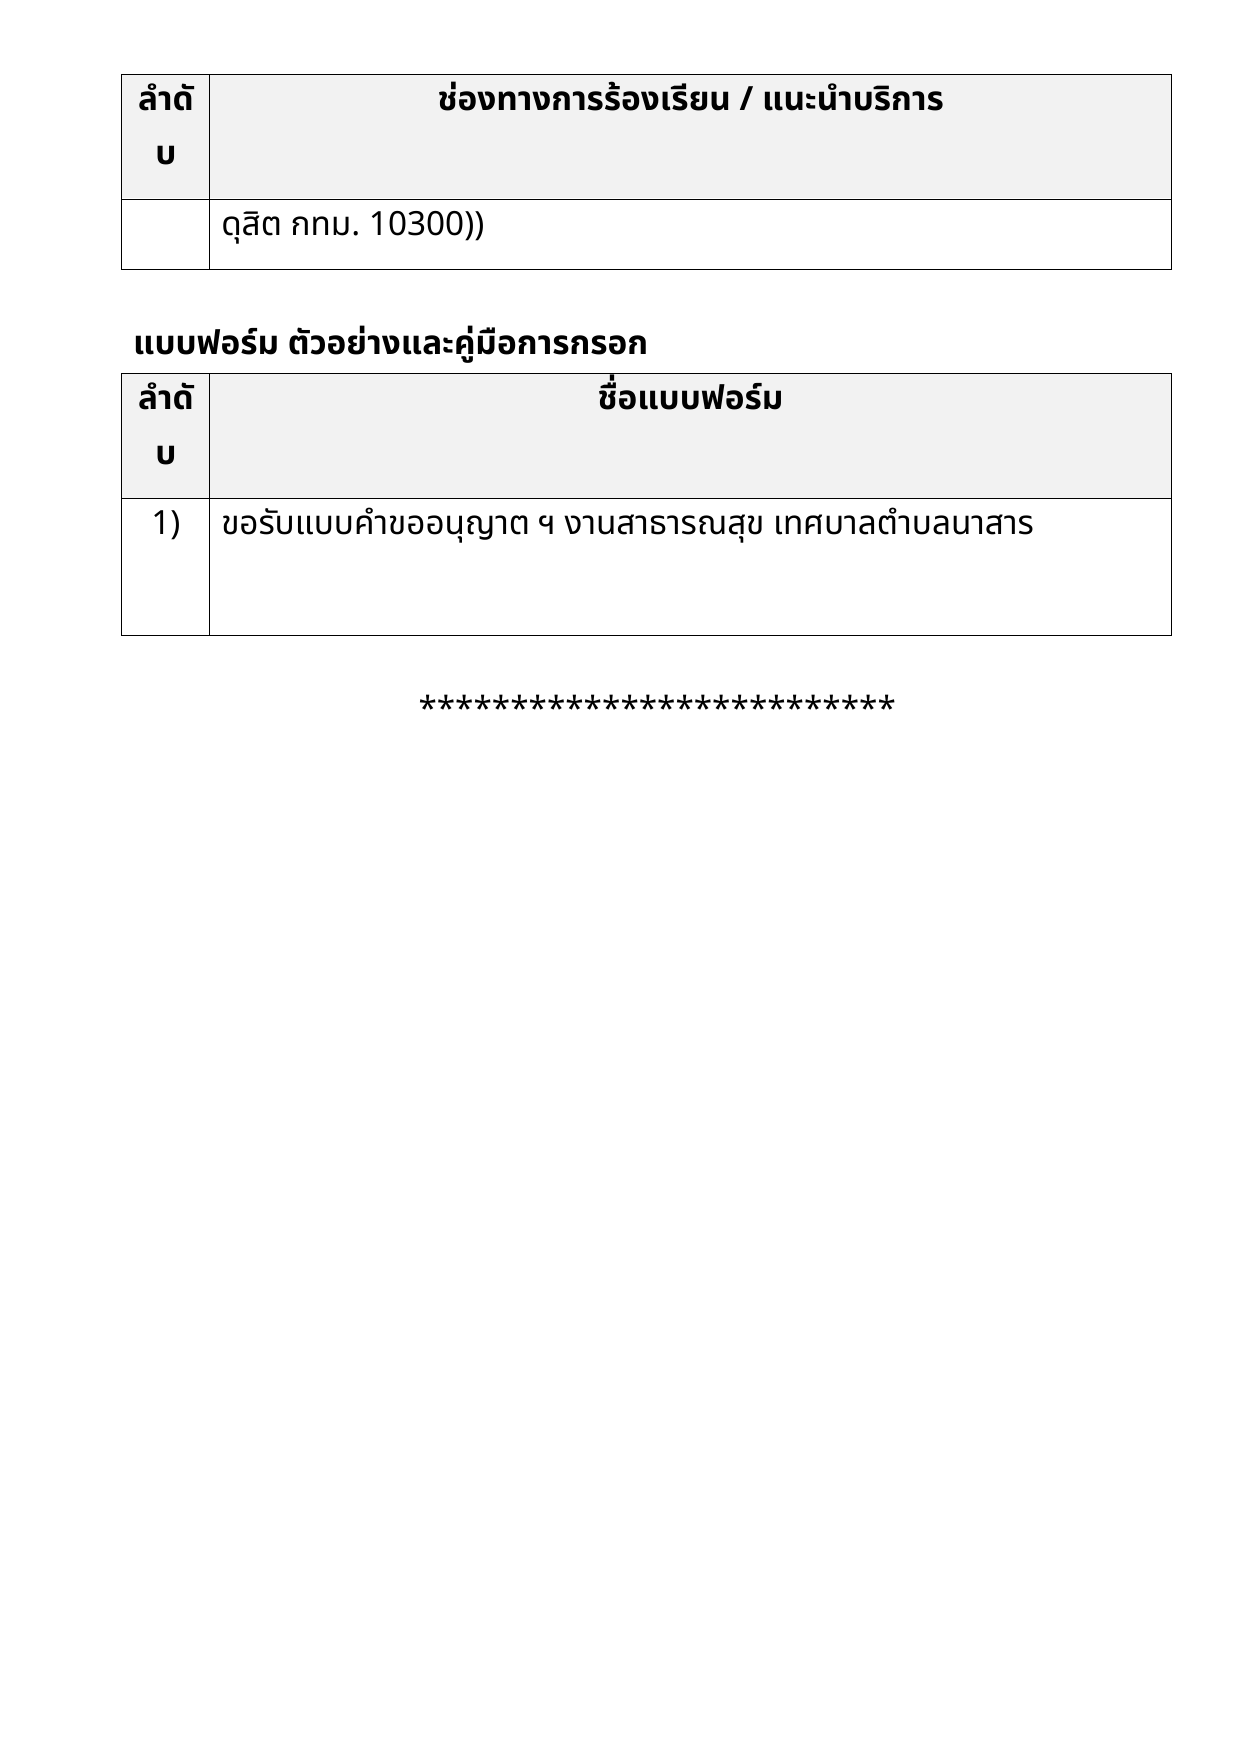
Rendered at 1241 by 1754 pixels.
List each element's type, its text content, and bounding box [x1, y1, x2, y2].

table_header ลำดับ [122, 75, 209, 198]
table_header ชื่อแบบฟอร์ม [210, 374, 1171, 498]
table_header ช่องทางการร้องเรียน / แนะนำบริการ [210, 75, 1171, 198]
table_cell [210, 200, 1171, 269]
table_cell 2) [122, 200, 209, 269]
text ************************** [133, 685, 1181, 804]
table_cell 1) [122, 499, 209, 635]
table_header ลำดับ [122, 374, 209, 498]
text แบบฟอร์ม ตัวอย่างและคู่มือการกรอก [133, 319, 1181, 369]
table_cell ขอรับแบบคำขออนุญาต ฯ งานสาธารณสุข เทศบาลตำบลนาสาร [210, 499, 1171, 635]
